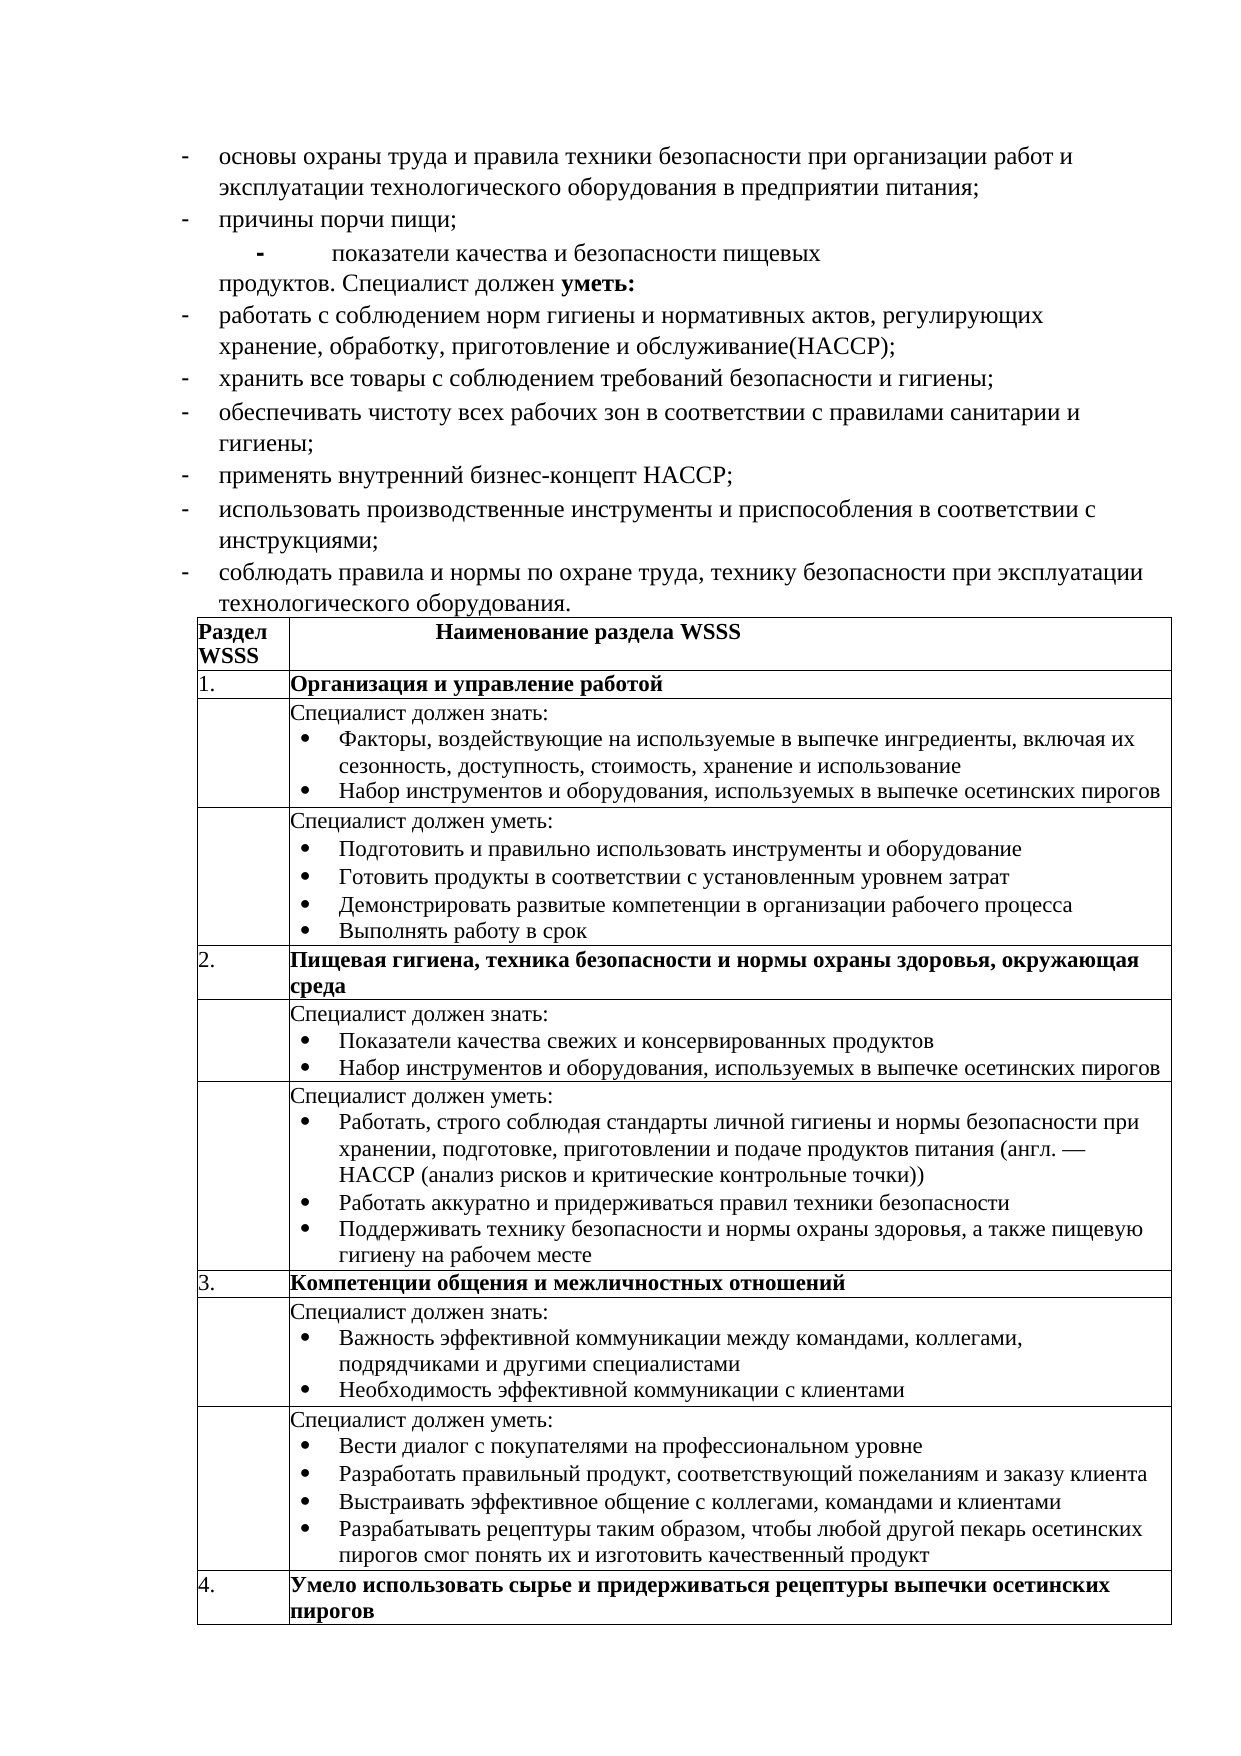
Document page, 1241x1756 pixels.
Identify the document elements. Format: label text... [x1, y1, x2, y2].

table_header Раздел WSSS [198, 618, 289, 669]
table_cell 4. [198, 1571, 289, 1624]
list работать с соблюдением норм гигиены и нормативных актов, регулирующих хранение, обработку, приготовление и обслуживание(HACCP); [181, 297, 1044, 360]
table_cell Специалист должен знать: Важность эффективной коммуникации между командами, коллегами, подрядчиками и другими специалистами Необходимость эффективной коммуникации с клиентами [290, 1298, 1171, 1406]
table_cell 3. [198, 1271, 289, 1297]
list использовать производственные инструменты и приспособления в соответствии с инструкциями; [181, 491, 1176, 554]
table_cell [198, 1000, 289, 1081]
table_cell Специалист должен уметь: Вести диалог с покупателями на профессиональном уровне Разработать правильный продукт, соответствующий пожеланиям и заказу клиента Выстраивать эффективное общение с коллегами, командами и клиентами Разрабатывать рецептуры таким образом, чтобы любой другой пекарь осетинских пирогов смог понять их и изготовить качественный продукт [290, 1407, 1171, 1570]
table_cell Специалист должен знать: Факторы, воздействующие на используемые в выпечке ингредиенты, включая их сезонность, доступность, стоимость, хранение и использование Набор инструментов и оборудования, используемых в выпечке осетинских пирогов [290, 699, 1171, 807]
list соблюдать правила и нормы по охране труда, технику безопасности при эксплуатации технологического оборудования. [181, 554, 1176, 617]
table_cell Компетенции общения и межличностных отношений [290, 1271, 1171, 1297]
table_cell Специалист должен знать: Показатели качества свежих и консервированных продуктов Набор инструментов и оборудования, используемых в выпечке осетинских пирогов [290, 1000, 1171, 1081]
list причины порчи пищи; [181, 200, 1201, 234]
table_cell [198, 699, 289, 807]
table_cell Пищевая гигиена, техника безопасности и нормы охраны здоровья, окружающая среда [290, 946, 1171, 999]
list обеспечивать чистоту всех рабочих зон в соответствии с правилами санитарии и гигиены; [181, 394, 1081, 457]
table_cell [198, 808, 289, 945]
list применять внутренний бизнес-концепт HACCP; [181, 457, 1201, 491]
table_cell [198, 1407, 289, 1570]
table_cell [198, 1082, 289, 1270]
table_cell [198, 1298, 289, 1406]
table_header Наименование раздела WSSS [290, 618, 1171, 669]
table_cell 1. [198, 671, 289, 698]
table_cell Умело использовать сырье и придерживаться рецептуры выпечки осетинских пирогов [290, 1571, 1171, 1624]
table_cell Специалист должен уметь: Подготовить и правильно использовать инструменты и оборудование Готовить продукты в соответствии с установленным уровнем затрат Демонстрировать развитые компетенции в организации рабочего процесса Выполнять работу в срок [290, 808, 1171, 945]
list хранить все товары с соблюдением требований безопасности и гигиены; [181, 360, 1201, 394]
list основы охраны труда и правила техники безопасности при организации работ и эксплуатации технологического оборудования в предприятии питания; [181, 137, 1074, 200]
table_cell 2. [198, 946, 289, 999]
table_cell Специалист должен уметь: Работать, строго соблюдая стандарты личной гигиены и нормы безопасности при хранении, подготовке, приготовлении и подаче продуктов питания (англ. — HACCP (анализ рисков и критические контрольные точки)) Работать аккуратно и придерживаться правил техники безопасности Поддерживать технику безопасности и нормы охраны здоровья, а также пищевую гигиену на рабочем месте [290, 1082, 1171, 1270]
list показатели качества и безопасности пищевых продуктов. Специалист должен уметь: [218, 234, 832, 297]
table_cell Организация и управление работой [290, 671, 1171, 698]
